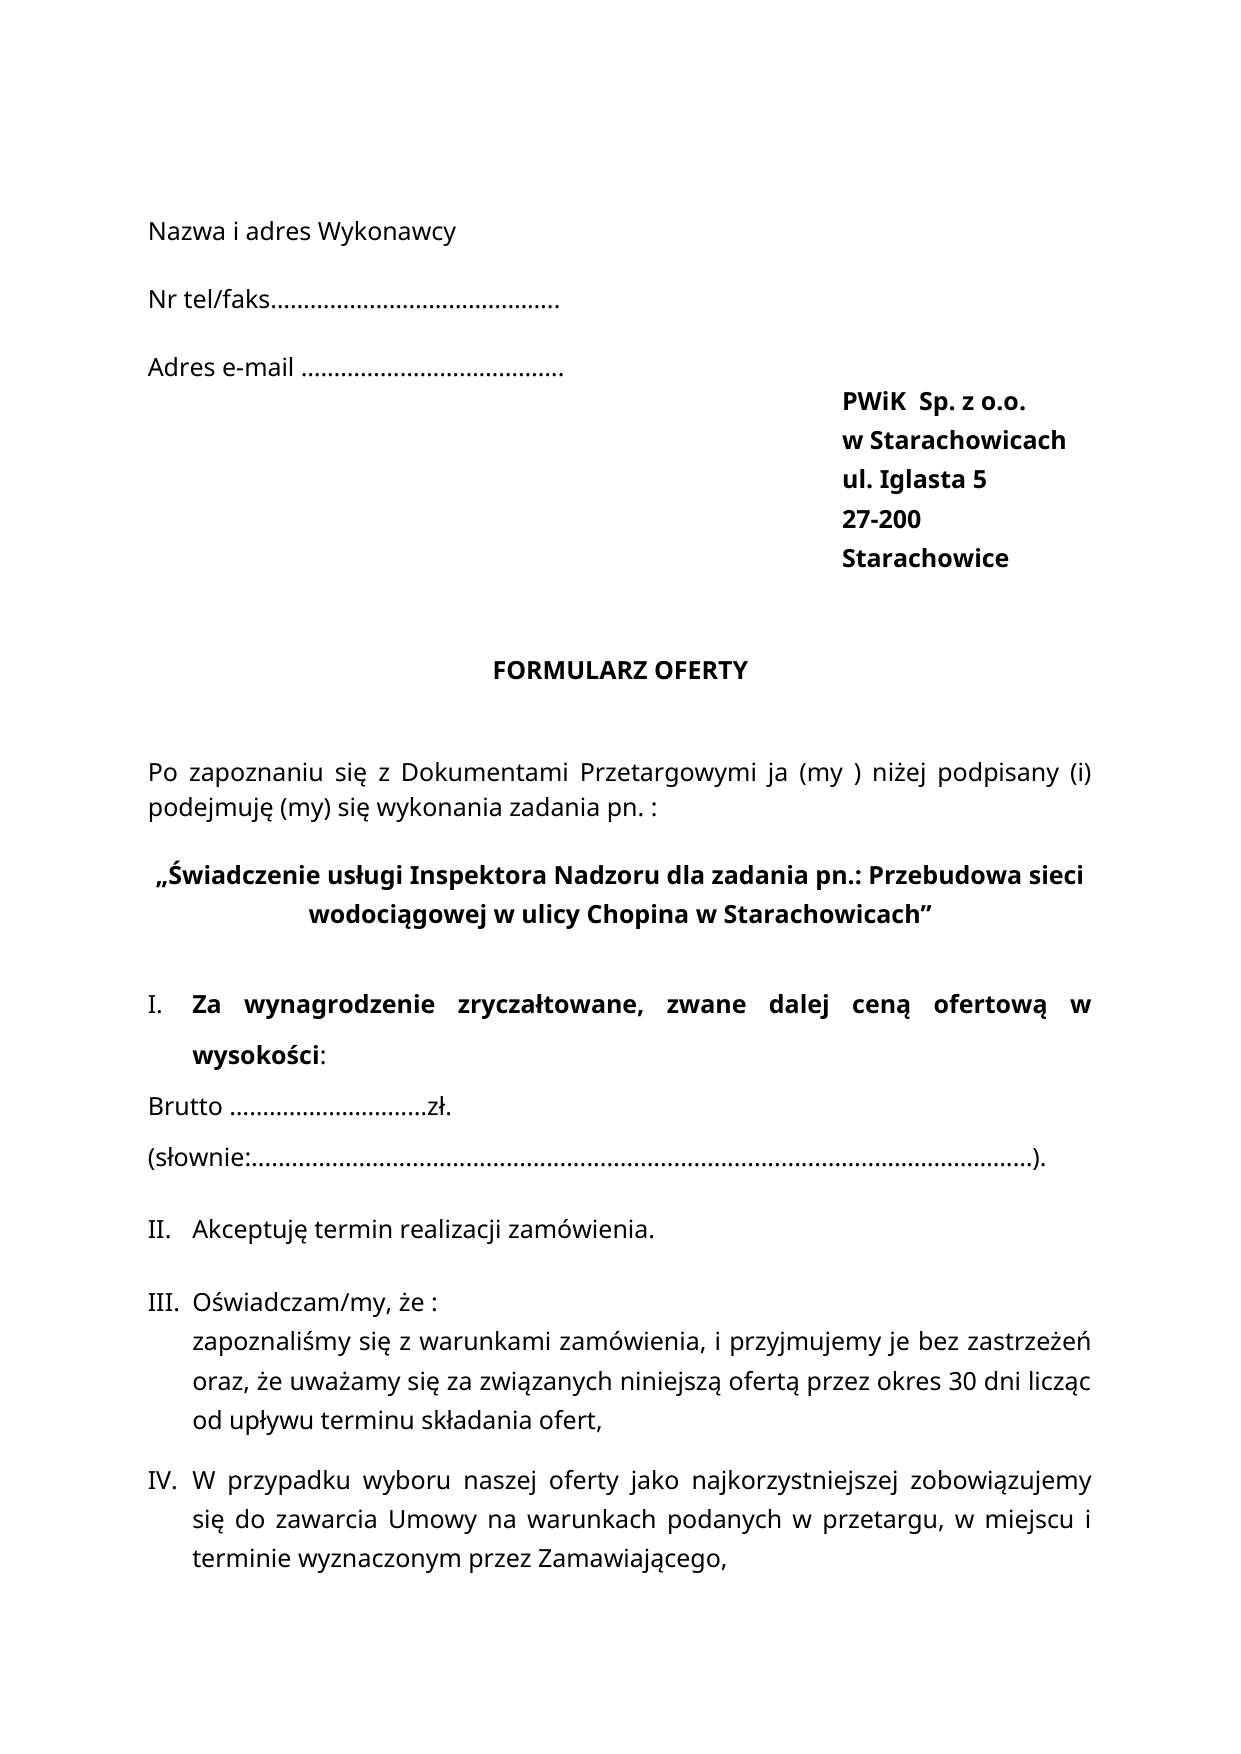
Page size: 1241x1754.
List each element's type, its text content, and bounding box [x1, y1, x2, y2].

text PWiK Sp. z o.o. [842, 384, 1093, 418]
text 27-200 Starachowice [842, 501, 1093, 574]
text zapoznaliśmy się z warunkami zamówienia, i przyjmujemy je bez zastrzeżeń oraz, że uważamy się za związanych niniejszą ofertą przez okres 30 dni licząc od upływu terminu składania ofert, [192, 1324, 1093, 1436]
text Adres e-mail …………………………………. [148, 350, 1093, 384]
text w Starachowicach [842, 423, 1093, 457]
text FORMULARZ OFERTY [148, 653, 1093, 687]
text Brutto …………………………zł. (słownie:........................................................................................…..……………………). [148, 1089, 1093, 1174]
list Akceptuję termin realizacji zamówienia. [148, 1212, 1093, 1246]
list Oświadczam/my, że : [148, 1285, 1093, 1319]
text Po zapoznaniu się z Dokumentami Przetargowymi ja (my ) niżej podpisany (i) podejmuję (my) się wykonania zadania pn. : [148, 755, 1093, 823]
text Nr tel/faks…………………………………….. [148, 282, 1093, 316]
list W przypadku wyboru naszej oferty jako najkorzystniejszej zobowiązujemy się do zawarcia Umowy na warunkach podanych w przetargu, w miejscu i terminie wyznaczonym przez Zamawiającego, [148, 1462, 1093, 1575]
list Za wynagrodzenie zryczałtowane, zwane dalej ceną ofertową w wysokości: [148, 987, 1093, 1072]
text „Świadczenie usługi Inspektora Nadzoru dla zadania pn.: Przebudowa sieci wodociągowej w ulicy Chopina w Starachowicach” [148, 857, 1093, 931]
text Nazwa i adres Wykonawcy [148, 213, 1093, 248]
text ul. Iglasta 5 [842, 462, 1093, 496]
